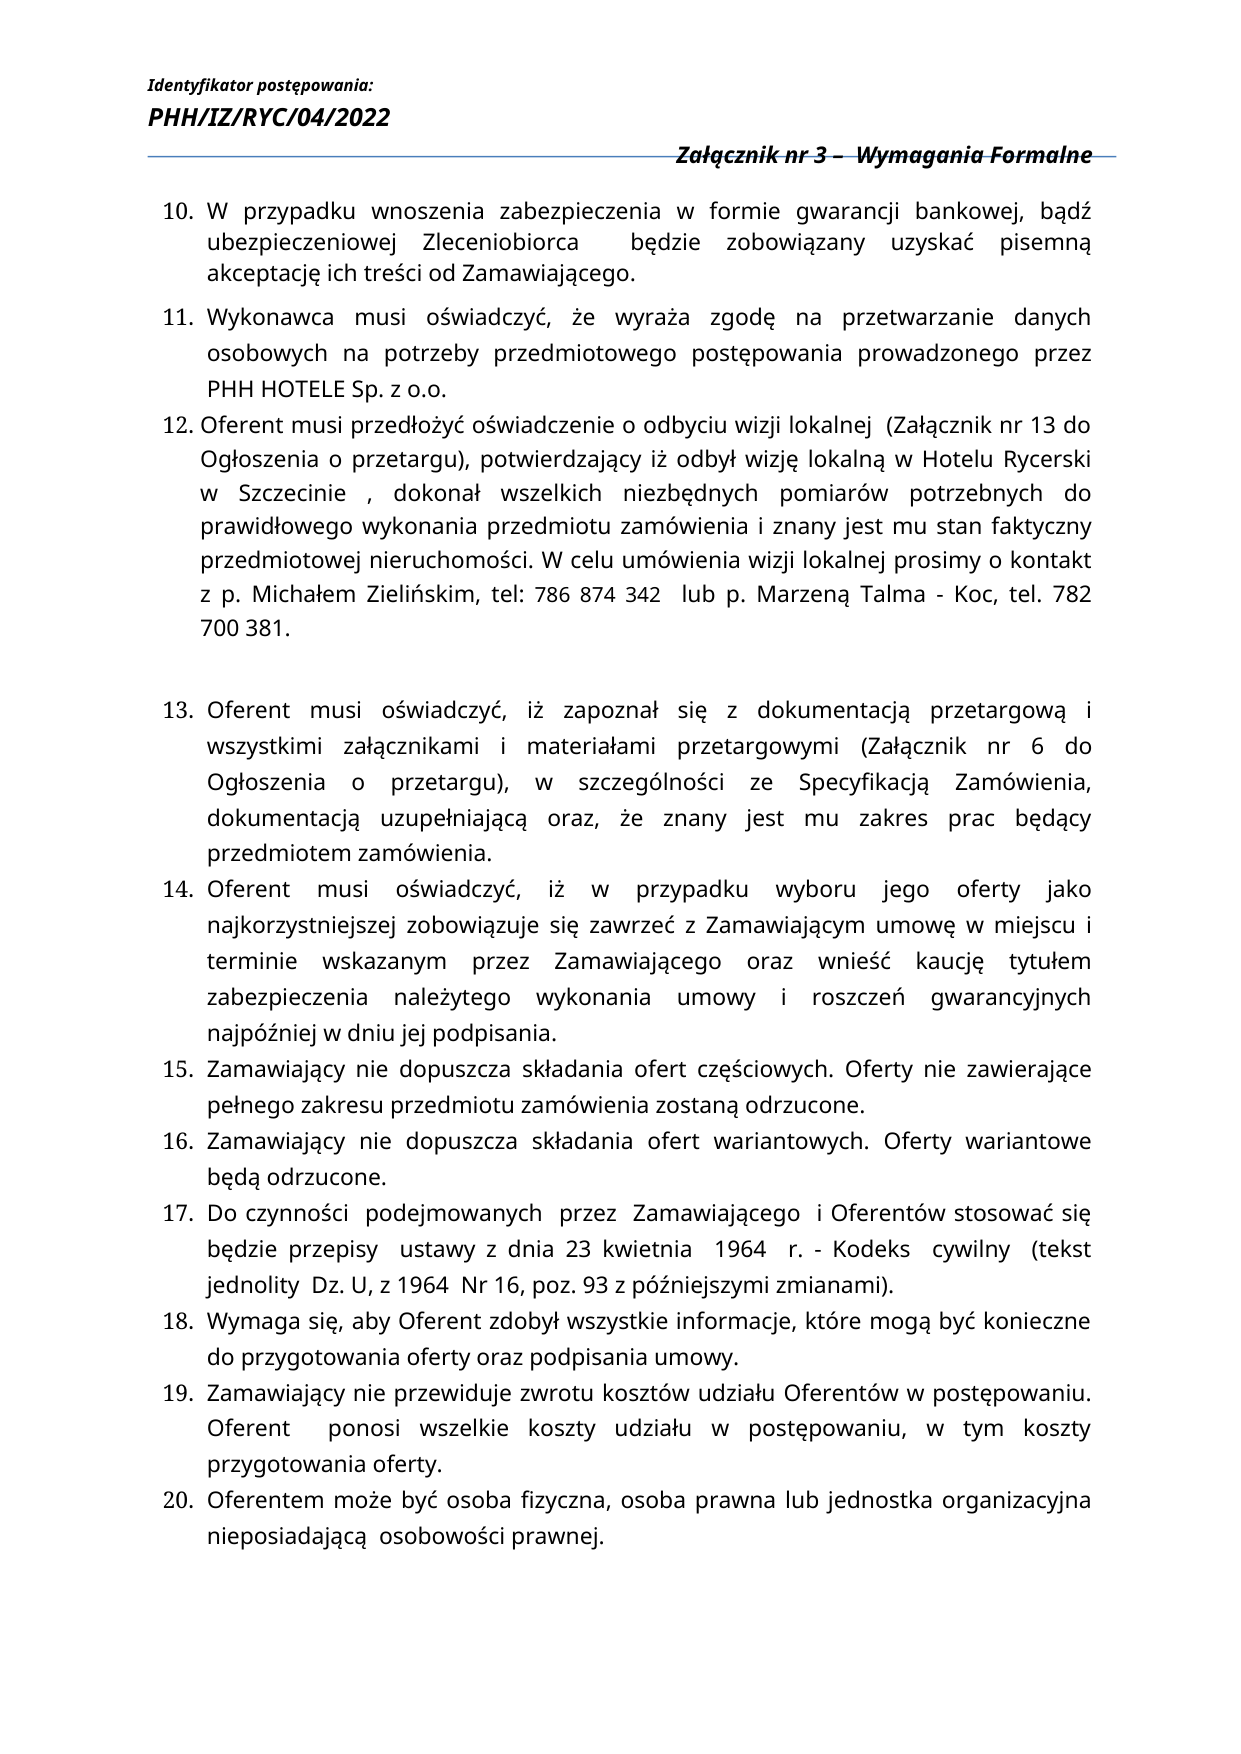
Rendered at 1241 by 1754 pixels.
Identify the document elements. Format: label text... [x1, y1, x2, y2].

list Oferentem może być osoba fizyczna, osoba prawna lub jednostka organizacyjna nieposiadającą osobowości prawnej. [162, 1484, 1093, 1551]
list W przypadku wnoszenia zabezpieczenia w formie gwarancji bankowej, bądź ubezpieczeniowej Zleceniobiorca będzie zobowiązany uzyskać pisemną akceptację ich treści od Zamawiającego. [162, 195, 1093, 289]
list Oferent musi przedłożyć oświadczenie o odbyciu wizji lokalnej (Załącznik nr 13 do Ogłoszenia o przetargu), potwierdzający iż odbył wizję lokalną w Hotelu Rycerski w Szczecinie , dokonał wszelkich niezbędnych pomiarów potrzebnych do prawidłowego wykonania przedmiotu zamówienia i znany jest mu stan faktyczny przedmiotowej nieruchomości. W celu umówienia wizji lokalnej prosimy o kontakt z p. Michałem Zielińskim, tel: 786 874 342 lub p. Marzeną Talma - Koc, tel. 782 700 381. [162, 409, 1093, 643]
list Do czynności podejmowanych przez Zamawiającego i Oferentów stosować się będzie przepisy ustawy z dnia 23 kwietnia 1964 r. - Kodeks cywilny (tekst jednolity Dz. U, z 1964 Nr 16, poz. 93 z późniejszymi zmianami). [162, 1197, 1093, 1300]
list Zamawiający nie dopuszcza składania ofert częściowych. Oferty nie zawierające pełnego zakresu przedmiotu zamówienia zostaną odrzucone. [162, 1053, 1093, 1120]
list Wymaga się, aby Oferent zdobył wszystkie informacje, które mogą być konieczne do przygotowania oferty oraz podpisania umowy. [162, 1304, 1093, 1372]
list Oferent musi oświadczyć, iż zapoznał się z dokumentacją przetargową i wszystkimi załącznikami i materiałami przetargowymi (Załącznik nr 6 do Ogłoszenia o przetargu), w szczególności ze Specyfikacją Zamówienia, dokumentacją uzupełniającą oraz, że znany jest mu zakres prac będący przedmiotem zamówienia. [162, 694, 1093, 869]
list Zamawiający nie dopuszcza składania ofert wariantowych. Oferty wariantowe będą odrzucone. [162, 1125, 1093, 1192]
list Wykonawca musi oświadczyć, że wyraża zgodę na przetwarzanie danych osobowych na potrzeby przedmiotowego postępowania prowadzonego przez PHH HOTELE Sp. z o.o. [162, 301, 1093, 404]
list Zamawiający nie przewiduje zwrotu kosztów udziału Oferentów w postępowaniu. Oferent ponosi wszelkie koszty udziału w postępowaniu, w tym koszty przygotowania oferty. [162, 1376, 1093, 1479]
list Oferent musi oświadczyć, iż w przypadku wyboru jego oferty jako najkorzystniejszej zobowiązuje się zawrzeć z Zamawiającym umowę w miejscu i terminie wskazanym przez Zamawiającego oraz wnieść kaucję tytułem zabezpieczenia należytego wykonania umowy i roszczeń gwarancyjnych najpóźniej w dniu jej podpisania. [162, 873, 1093, 1048]
